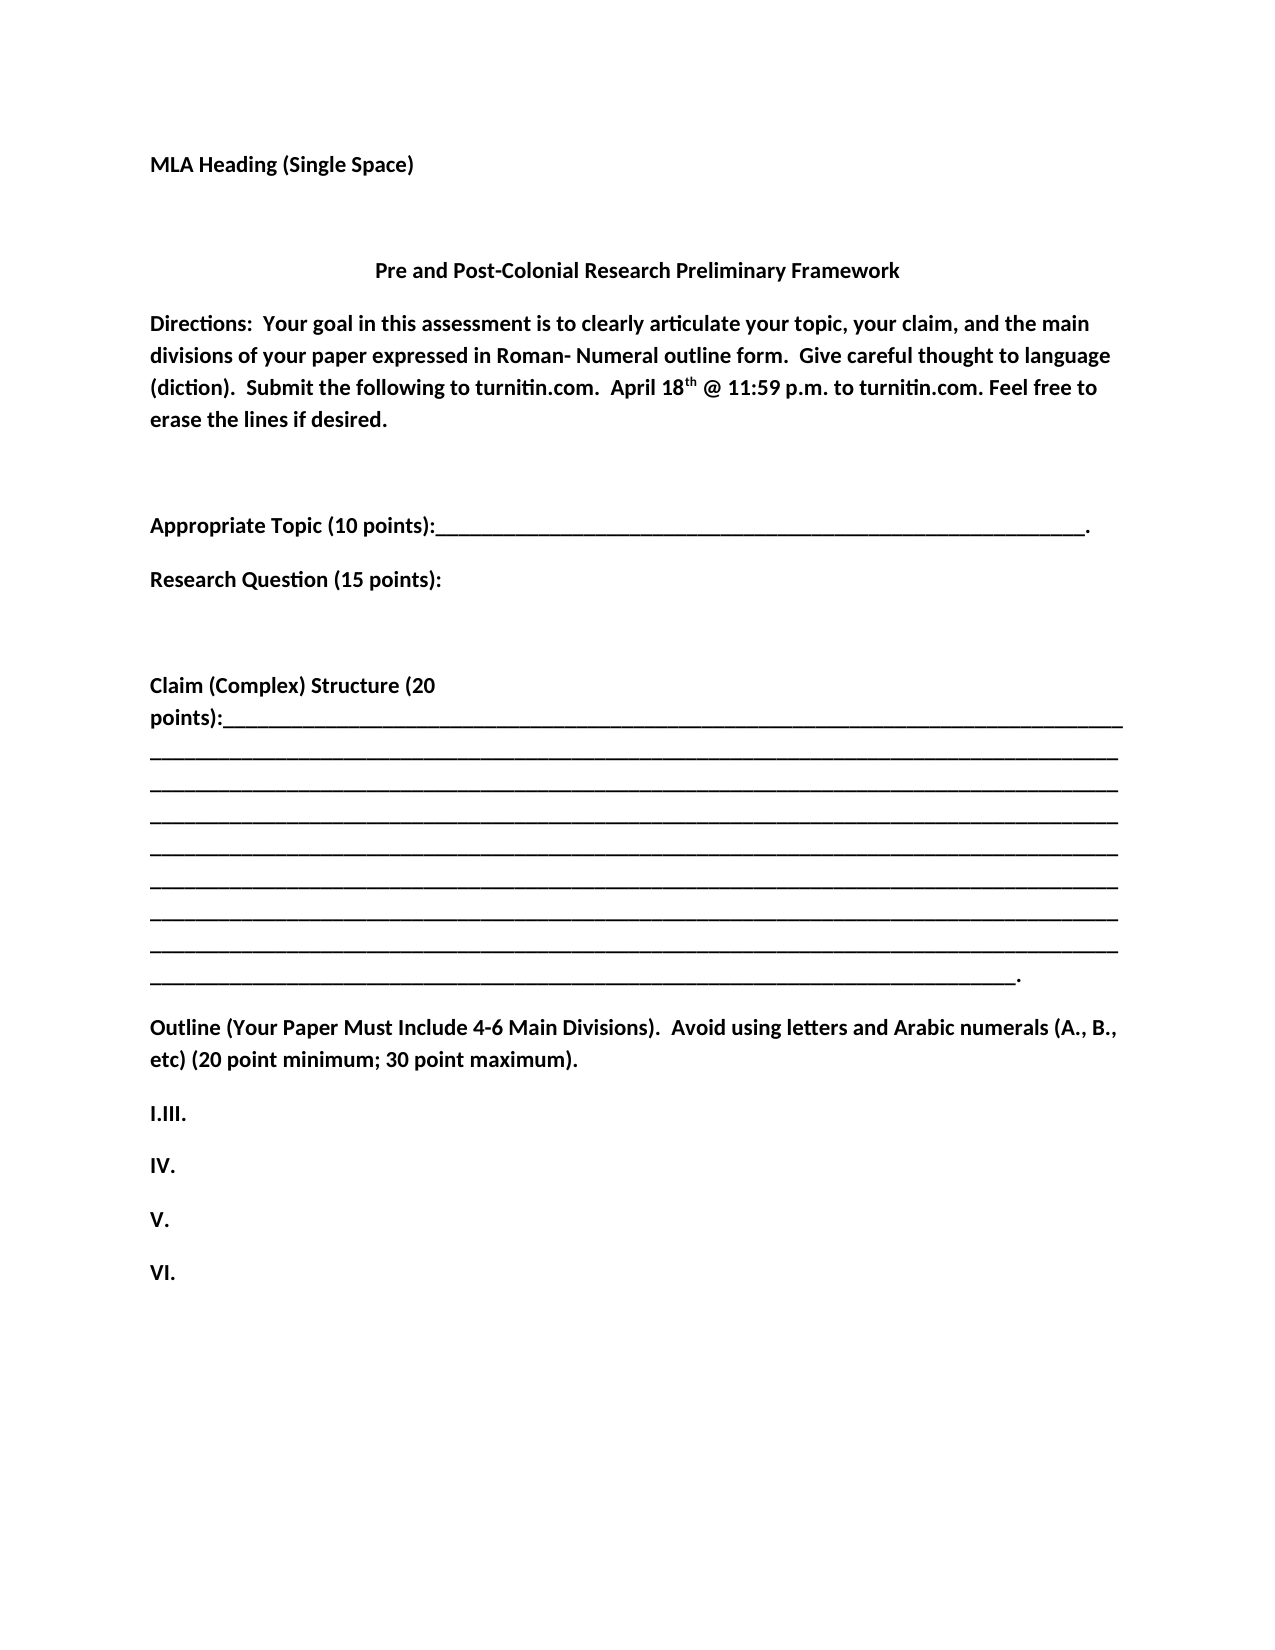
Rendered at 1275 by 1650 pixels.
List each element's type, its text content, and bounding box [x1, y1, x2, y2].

text Directions: Your goal in this assessment is to clearly articulate your topic, your claim, and the main divisions of your paper expressed in Roman- Numeral outline form. Give careful thought to language (diction). Submit the following to turnitin.com. April 18th @ 11:59 p.m. to turnitin.com. Feel free to erase the lines if desired. [150, 309, 1125, 434]
text V. [150, 1205, 1125, 1233]
text Pre and Post-Colonial Research Preliminary Framework [150, 256, 1125, 284]
text Research Question (15 points): [150, 565, 1125, 593]
text VI. [150, 1258, 1125, 1286]
text Claim (Complex) Structure (20 points):______________________________________________________________________________________________________________________________________________________________________________________________________________________________________________________________________________________________________________________________________________________________________________________________________________________________________________________________________________________________________________________________________________________________________________________________________________________________________________________________________________________________________________________________________________________________________________. [150, 671, 1125, 988]
text I.III. [150, 1099, 1125, 1127]
text Outline (Your Paper Must Include 4-6 Main Divisions). Avoid using letters and Arabic numerals (A., B., etc) (20 point minimum; 30 point maximum). [150, 1013, 1125, 1074]
text IV. [150, 1152, 1125, 1180]
text MLA Heading (Single Space) [150, 150, 1125, 178]
text Appropriate Topic (10 points):_________________________________________________________. [150, 512, 1125, 540]
